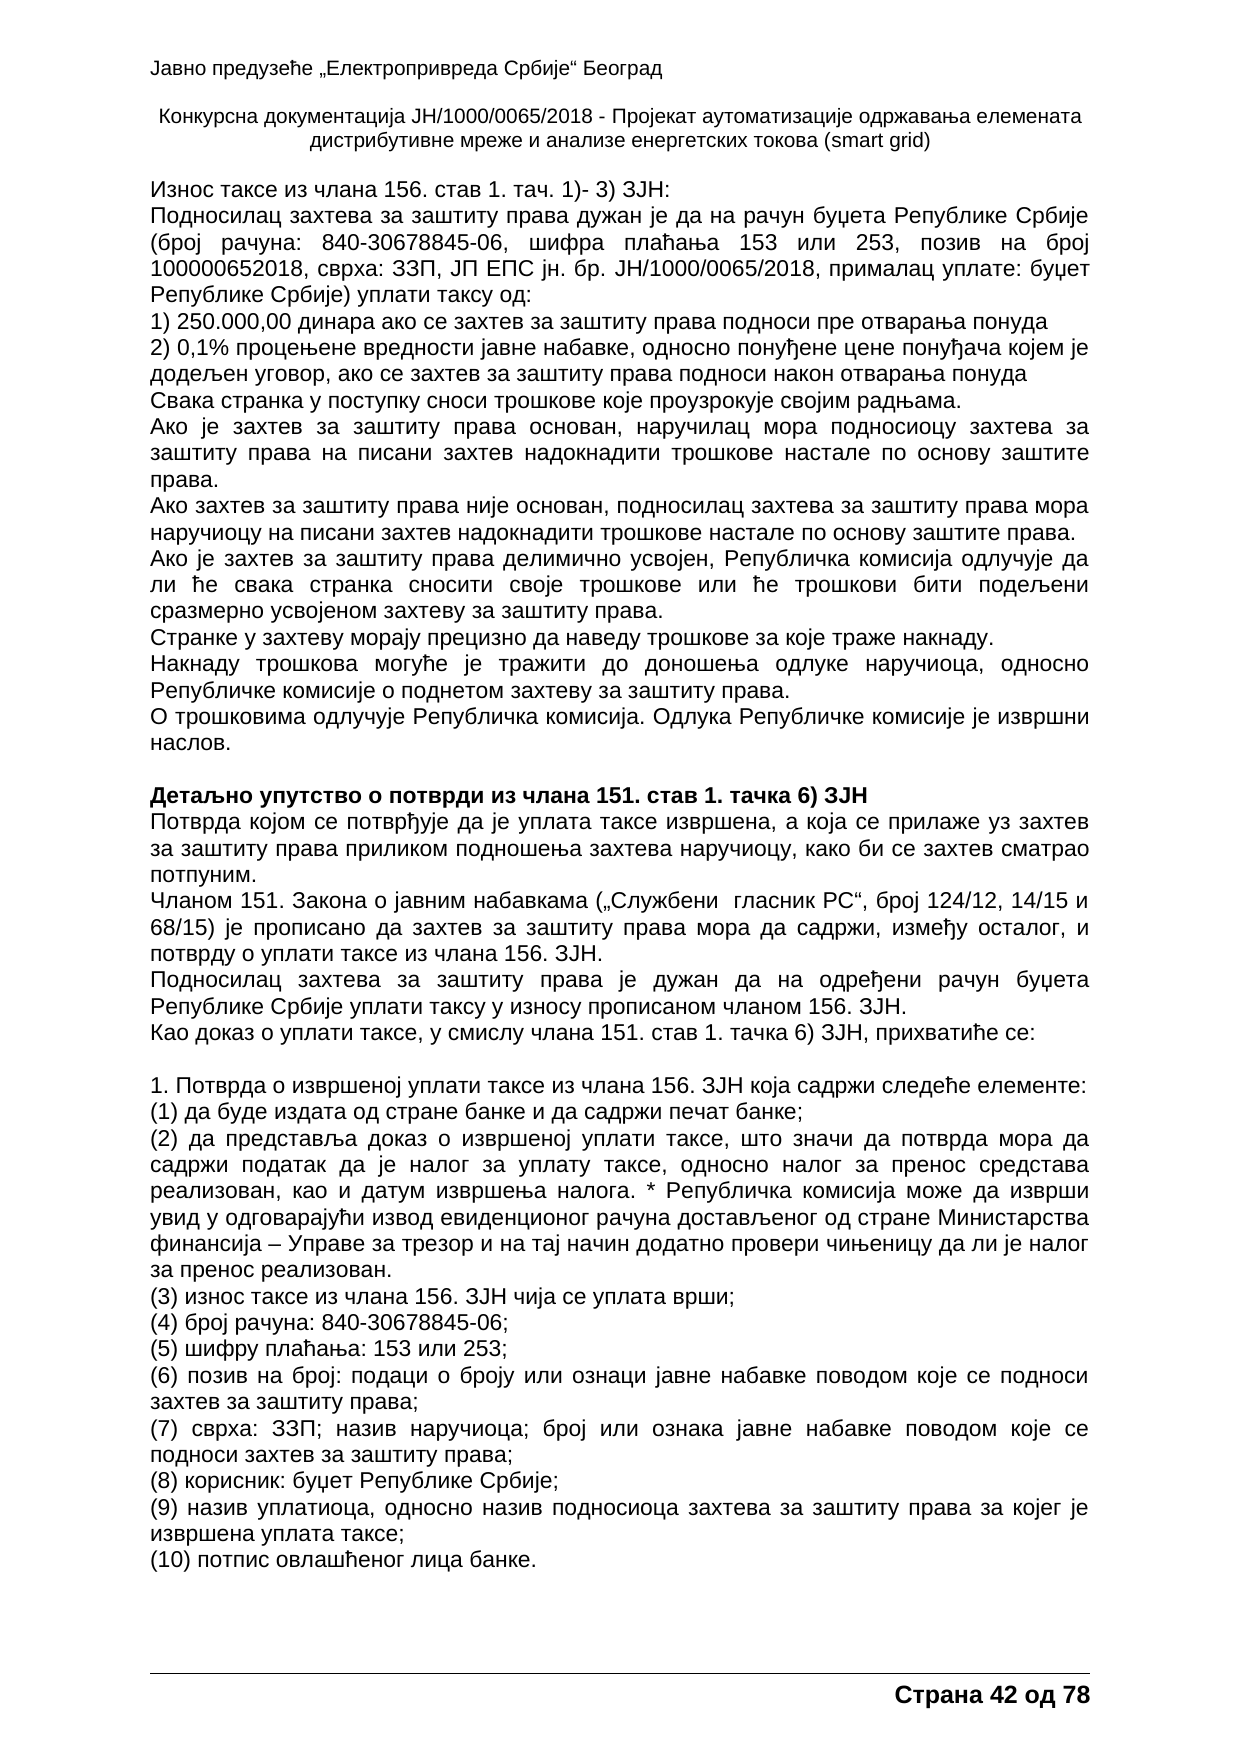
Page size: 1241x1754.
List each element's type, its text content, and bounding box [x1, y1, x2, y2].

text 1) 250.000,00 динара ако се захтев за заштиту права подноси пре отварања понуда [150, 308, 1090, 334]
text (10) потпис овлашћеног лица банке. [150, 1546, 1090, 1573]
text Детаљно упутство о потврди из члана 151. став 1. тачка 6) ЗЈН [150, 782, 1090, 808]
text (6) позив на број: подаци о броју или ознаци јавне набавке поводом које се подноси захтев за заштиту права; [150, 1362, 1090, 1414]
text Као доказ о уплати таксе, у смислу члана 151. став 1. тачка 6) ЗЈН, прихватиће се: [150, 1019, 1090, 1046]
text (4) број рачуна: 840-30678845-06; [150, 1309, 1090, 1335]
text Странке у захтеву морају прецизно да наведу трошкове за које траже накнаду. [150, 624, 1090, 650]
text О трошковима одлучује Републичка комисија. Одлука Републичке комисије је извршни наслов. [150, 703, 1090, 756]
text Потврда којом се потврђује да је уплата таксе извршена, а која се прилаже уз захтев за заштиту права приликом подношења захтева наручиоцу, како би се захтев сматрао потпуним. [150, 808, 1090, 887]
text Ако је захтев за заштиту права делимично усвојен, Републичка комисија одлучује да ли ће свака странка сносити своје трошкове или ће трошкови бити подељени сразмерно усвојеном захтеву за заштиту права. [150, 545, 1090, 624]
text 1. Потврда о извршеној уплати таксе из члана 156. ЗЈН која садржи следеће елементе: [150, 1072, 1090, 1098]
text Подносилац захтева за заштиту права дужан је да на рачун буџета Републике Србије (број рачуна: 840-30678845-06, шифра плаћања 153 или 253, позив на број 100000652018, сврха: ЗЗП, ЈП ЕПС јн. бр. ЈН/1000/0065/2018, прималац уплате: буџет Републике Србије) уплати таксу од: [150, 202, 1090, 308]
text Ако је захтев за заштиту права основан, наручилац мора подносиоцу захтева за заштиту права на писани захтев надокнадити трошкове настале по основу заштите права. [150, 413, 1090, 492]
text Свака странка у поступку сноси трошкове које проузрокује својим радњама. [150, 387, 1090, 413]
text Чланом 151. Закона о јавним набавкама („Службени гласник РС“, број 124/12, 14/15 и 68/15) је прописано да захтев за заштиту права мора да садржи, између осталог, и потврду о уплати таксе из члана 156. ЗЈН. [150, 887, 1090, 966]
text (2) да представља доказ о извршеној уплати таксе, што значи да потврда мора да садржи податак да је налог за уплату таксе, односно налог за пренос средстава реализован, као и датум извршења налога. * Републичка комисија може да изврши увид у одговарајући извод евиденционог рачуна достављеног од стране Министарства финансија – Управе за трезор и на тај начин додатно провери чињеницу да ли је налог за пренос реализован. [150, 1124, 1090, 1283]
text Износ таксе из члана 156. став 1. тач. 1)- 3) ЗЈН: [150, 176, 1090, 202]
text (1) да буде издата од стране банке и да садржи печат банке; [150, 1098, 1090, 1124]
text (9) назив уплатиоца, односно назив подносиоца захтева за заштиту права за којег је извршена уплата таксе; [150, 1493, 1090, 1546]
text Накнаду трошкова могуће је тражити до доношења одлуке наручиоца, односно Републичке комисије о поднетом захтеву за заштиту права. [150, 650, 1090, 703]
text (3) износ таксе из члана 156. ЗЈН чија се уплата врши; [150, 1283, 1090, 1309]
text Подносилац захтева за заштиту права је дужан да на одређени рачун буџета Републике Србије уплати таксу у износу прописаном чланом 156. ЗЈН. [150, 966, 1090, 1019]
text (7) сврха: ЗЗП; назив наручиоца; број или ознака јавне набавке поводом које се подноси захтев за заштиту права; [150, 1414, 1090, 1467]
text Ако захтев за заштиту права није основан, подносилац захтева за заштиту права мора наручиоцу на писани захтев надокнадити трошкове настале по основу заштите права. [150, 492, 1090, 545]
text (8) корисник: буџет Републике Србије; [150, 1467, 1090, 1493]
text (5) шифру плаћања: 153 или 253; [150, 1335, 1090, 1362]
text 2) 0,1% процењене вредности јавне набавке, односно понуђене цене понуђача којем је додељен уговор, ако се захтев за заштиту права подноси након отварања понуда [150, 334, 1090, 387]
